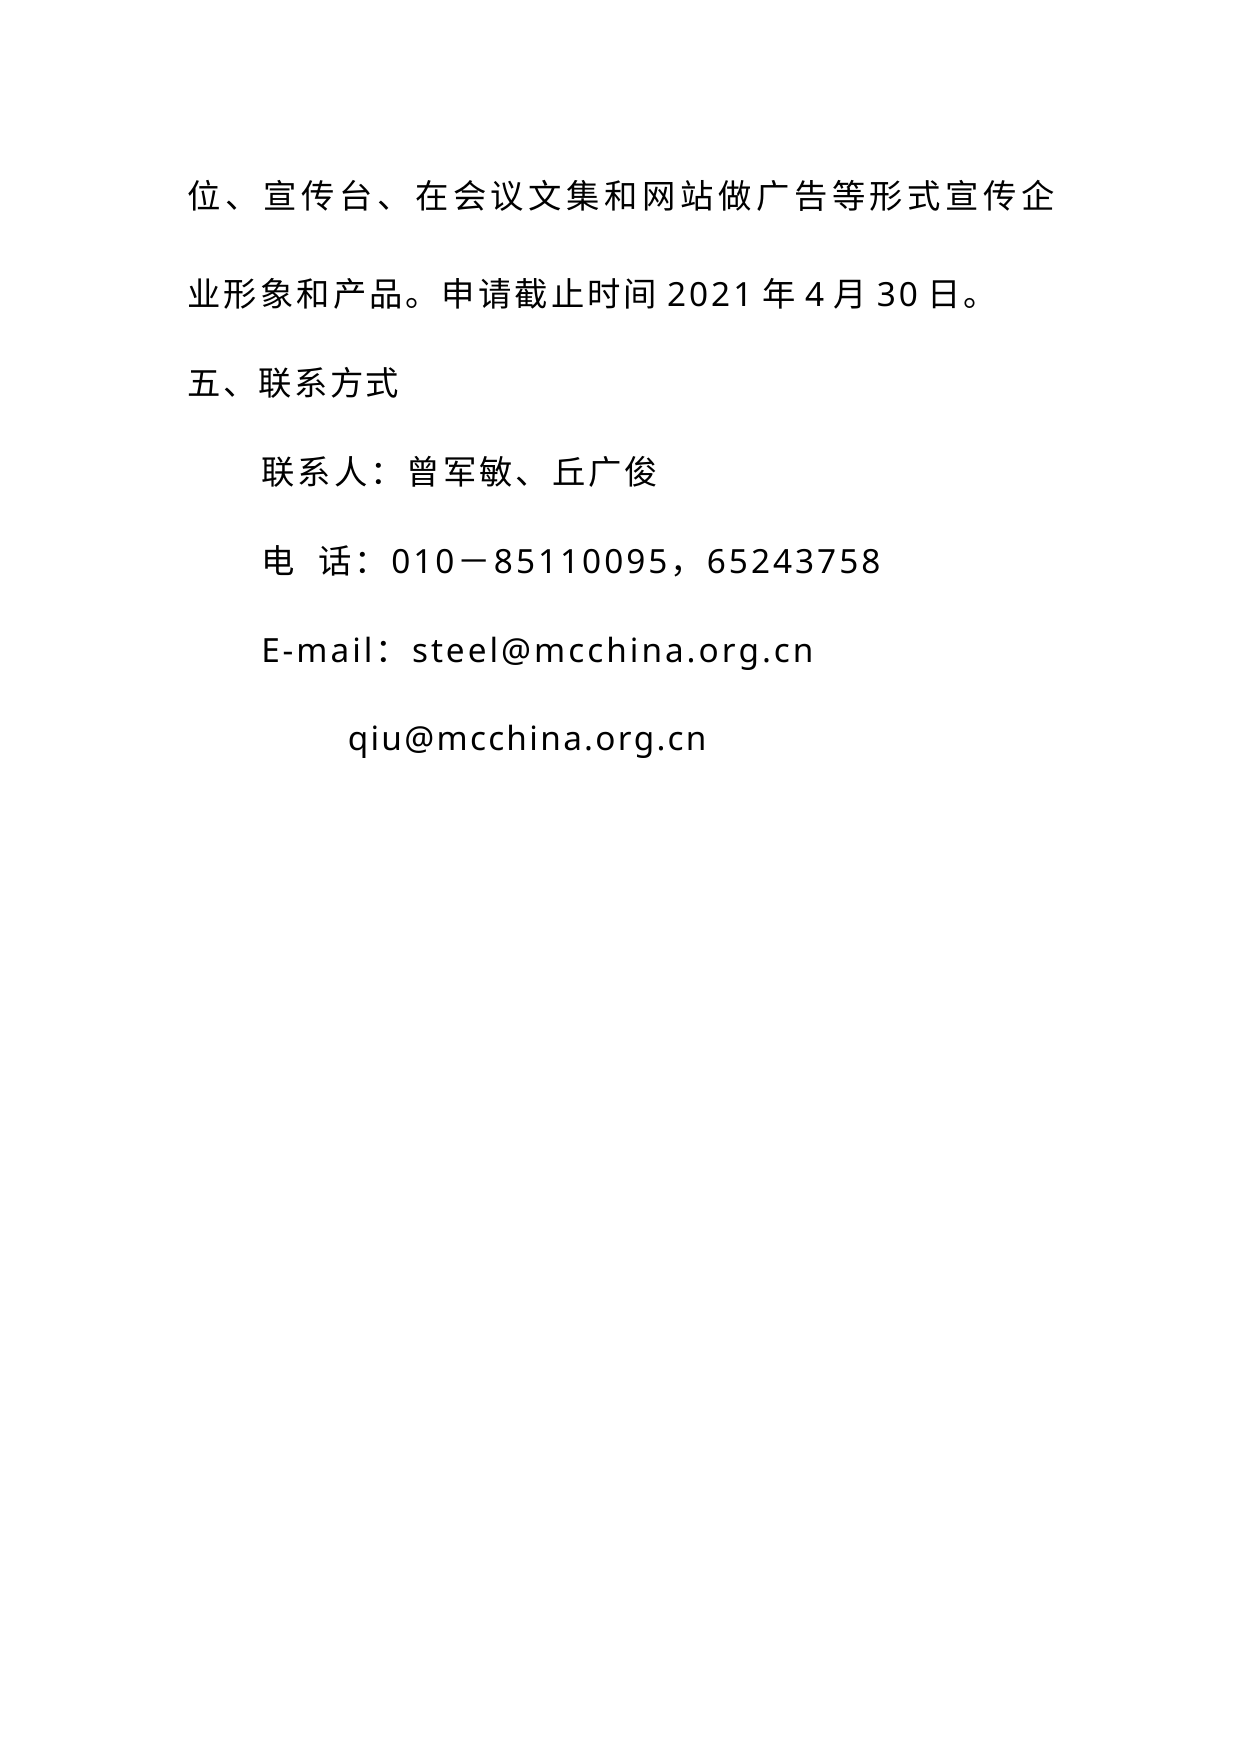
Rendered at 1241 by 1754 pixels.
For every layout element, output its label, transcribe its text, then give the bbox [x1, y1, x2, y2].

text E-mail：steel@mcchina.org.cn [261, 616, 1055, 681]
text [187, 162, 1055, 324]
text 联系人：曾军敏、丘广俊 [261, 438, 1055, 503]
text 电 话：010－85110095，65243758 [261, 527, 1055, 592]
text qiu@mcchina.org.cn [261, 705, 1055, 770]
text 五、联系方式 [187, 349, 1055, 414]
